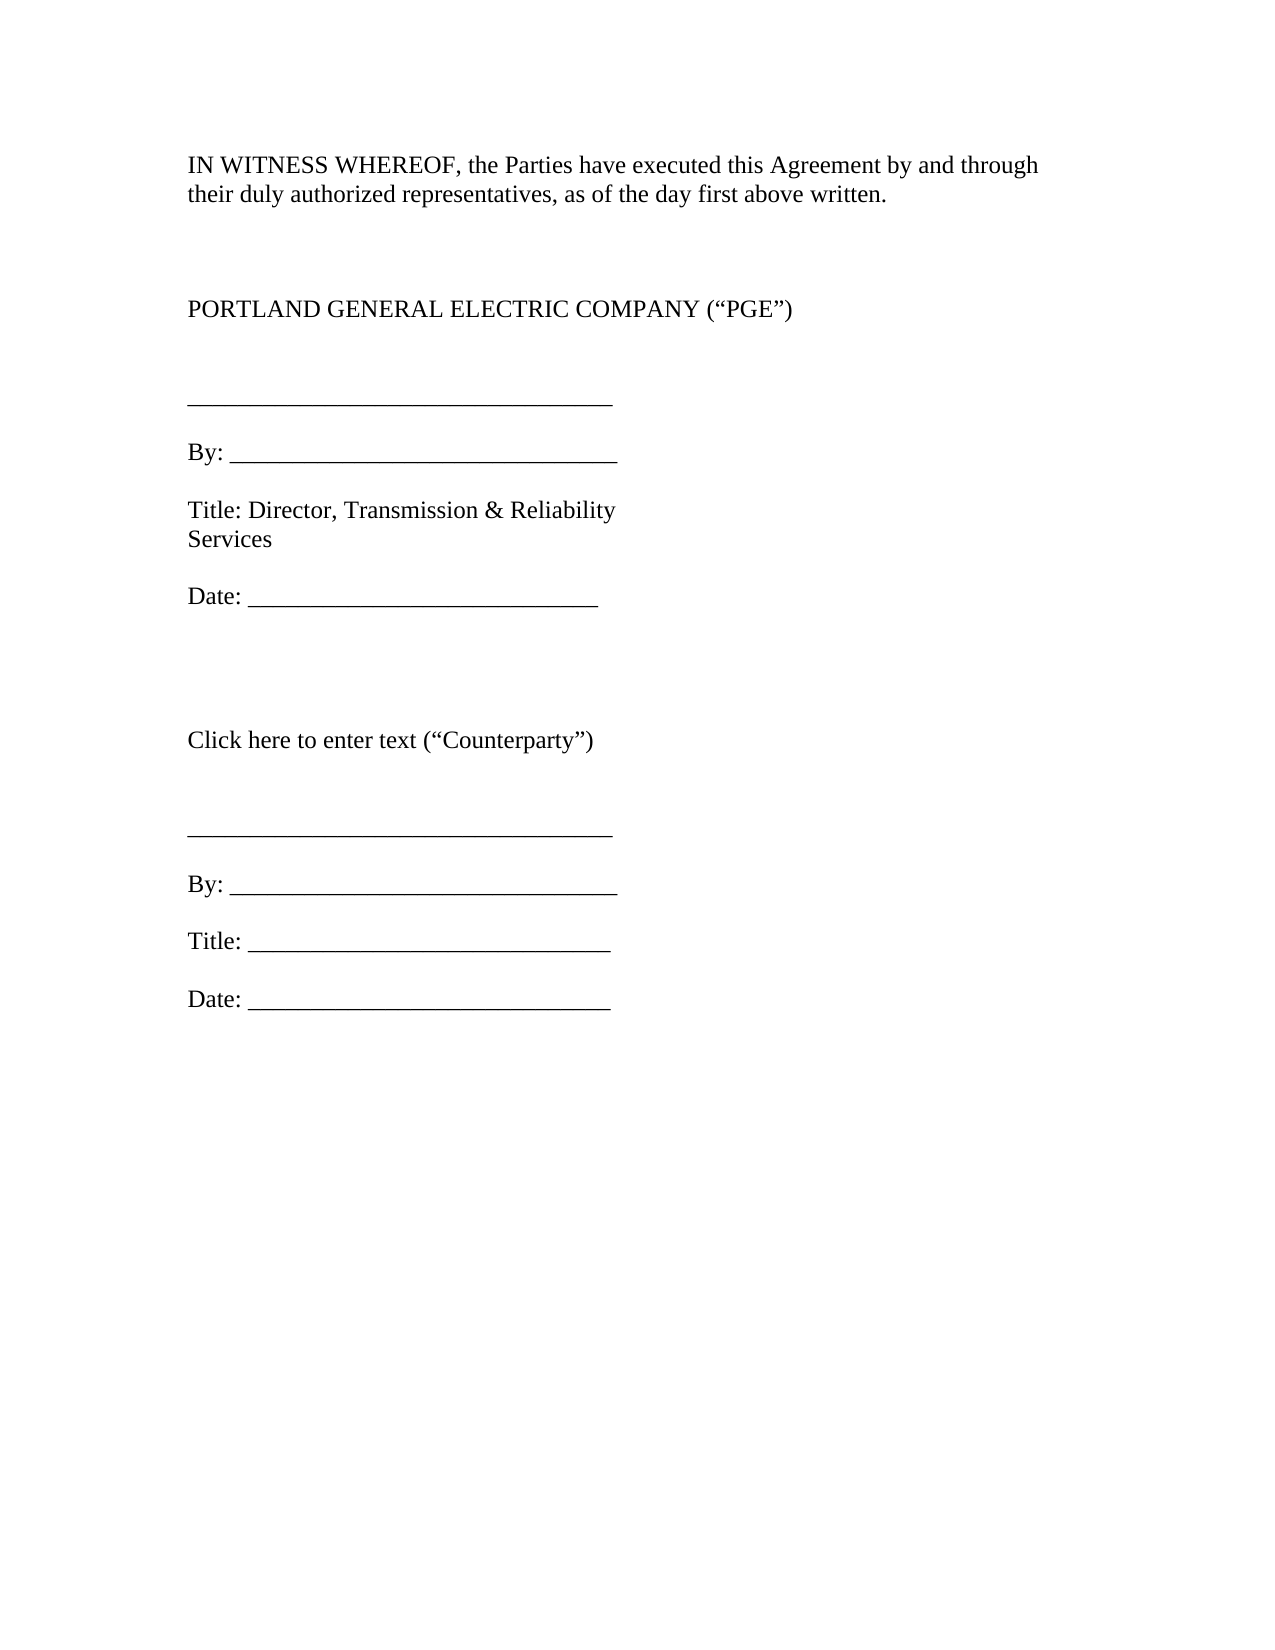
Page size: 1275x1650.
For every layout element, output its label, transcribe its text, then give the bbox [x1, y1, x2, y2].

text (“Counterparty”) [187, 725, 1087, 754]
text __________________________________ [187, 380, 1087, 409]
text By: _______________________________ [187, 437, 1087, 466]
text By: _______________________________ [187, 869, 1087, 897]
text PORTLAND GENERAL ELECTRIC COMPANY (“PGE”) [187, 294, 1087, 322]
text Title: _____________________________ [187, 926, 1087, 955]
text Date: _____________________________ [187, 984, 1087, 1012]
text IN WITNESS WHEREOF, the Parties have executed this Agreement by and through their duly authorized representatives, as of the day first above written. [187, 150, 1087, 207]
text Services [187, 524, 1087, 552]
text Date: ____________________________ [187, 581, 1087, 610]
text __________________________________ [187, 811, 1087, 840]
text Title: Director, Transmission & Reliability [187, 495, 1087, 524]
